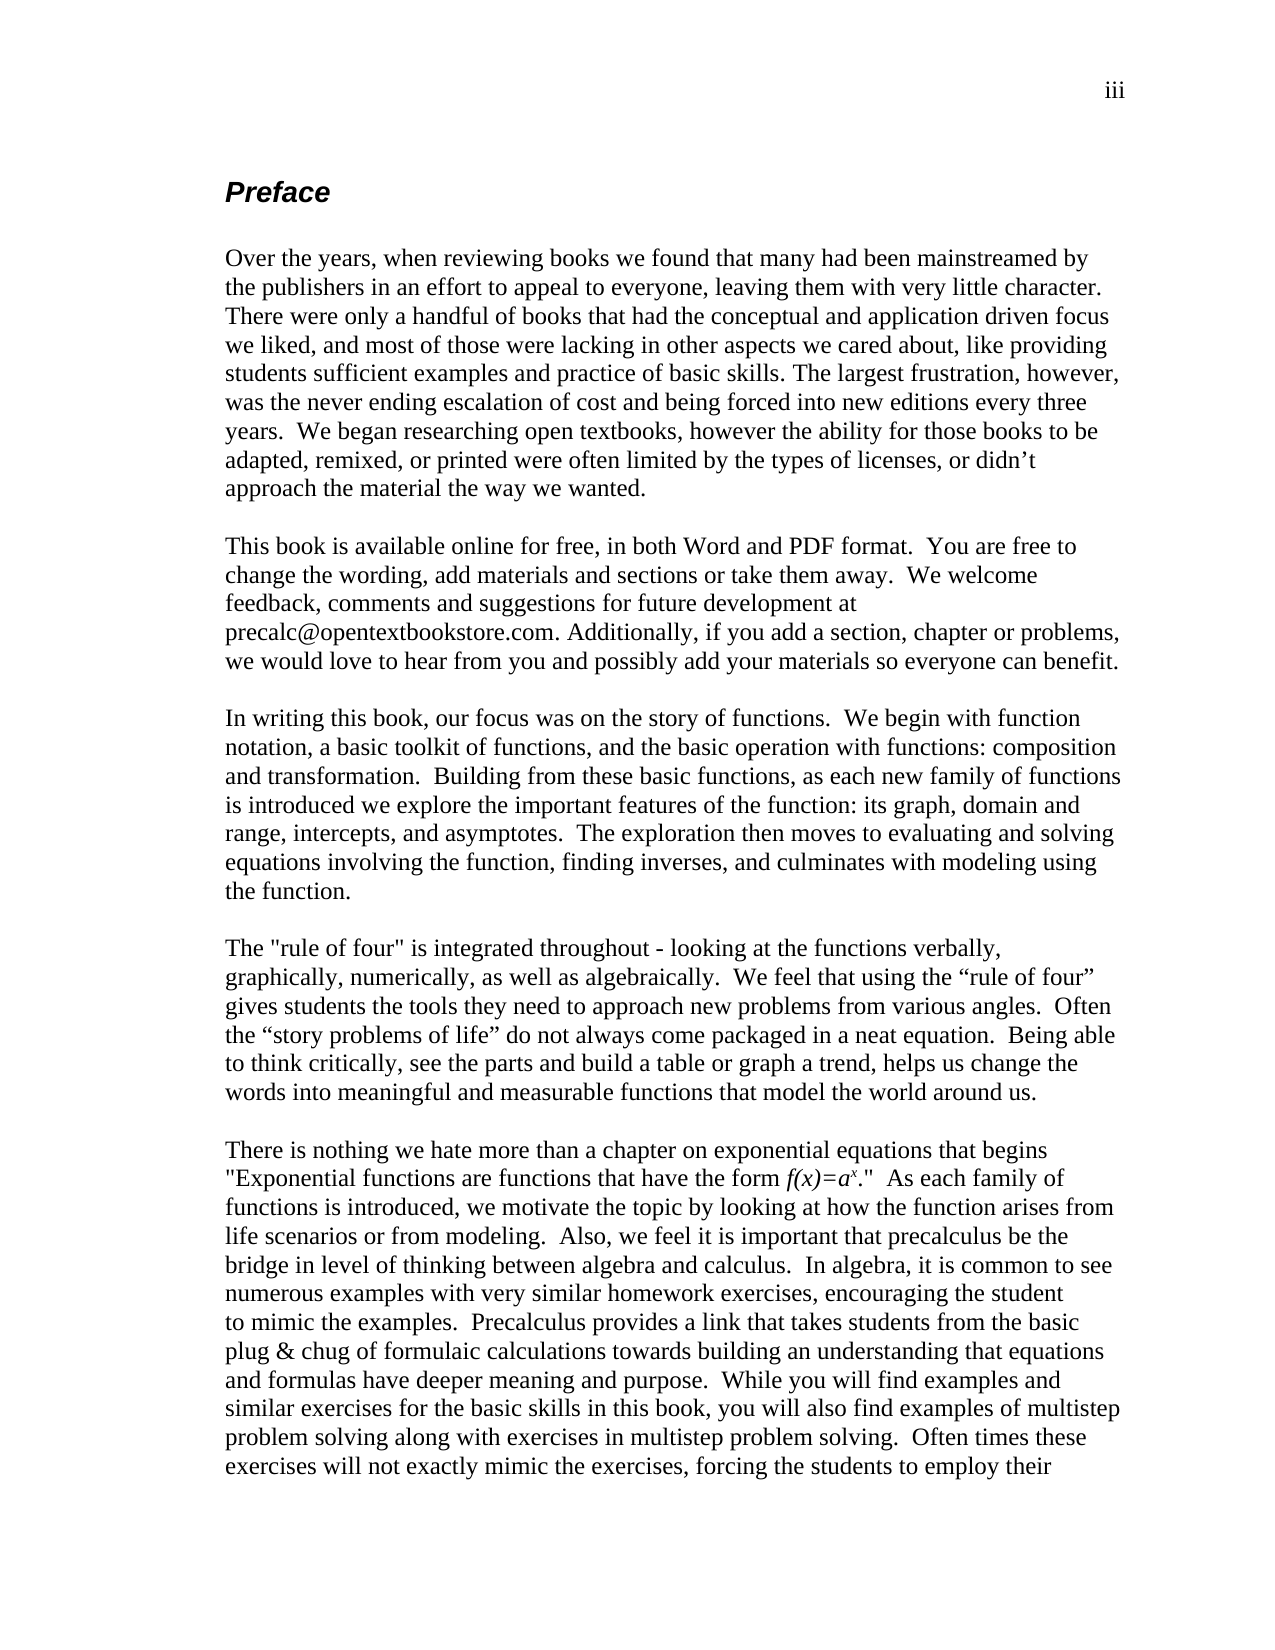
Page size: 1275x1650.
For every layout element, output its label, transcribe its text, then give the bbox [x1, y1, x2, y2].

text This book is available online for free, in both Word and PDF format. You are free to change the wording, add materials and sections or take them away. We welcome feedback, comments and suggestions for future development at precalc@opentextbookstore.com. Additionally, if you add a section, chapter or problems, we would love to hear from you and possibly add your materials so everyone can benefit. [225, 531, 1125, 675]
text Over the years, when reviewing books we found that many had been mainstreamed by the publishers in an effort to appeal to everyone, leaving them with very little character. There were only a handful of books that had the conceptual and application driven focus we liked, and most of those were lacking in other aspects we cared about, like providing students sufficient examples and practice of basic skills. The largest frustration, however, was the never ending escalation of cost and being forced into new editions every three years. We began researching open textbooks, however the ability for those books to be adapted, remixed, or printed were often limited by the types of licenses, or didn’t approach the material the way we wanted. [225, 243, 1125, 502]
text In writing this book, our focus was on the story of functions. We begin with function notation, a basic toolkit of functions, and the basic operation with functions: composition and transformation. Building from these basic functions, as each new family of functions is introduced we explore the important features of the function: its graph, domain and range, intercepts, and asymptotes. The exploration then moves to evaluating and solving equations involving the function, finding inverses, and culminates with modeling using the function. [225, 703, 1125, 905]
text The "rule of four" is integrated throughout - looking at the functions verbally, graphically, numerically, as well as algebraically. We feel that using the “rule of four” gives students the tools they need to approach new problems from various angles. Often the “story problems of life” do not always come packaged in a neat equation. Being able to think critically, see the parts and build a table or graph a trend, helps us change the words into meaningful and measurable functions that model the world around us. [225, 933, 1125, 1106]
subtitle Preface [225, 175, 1125, 208]
